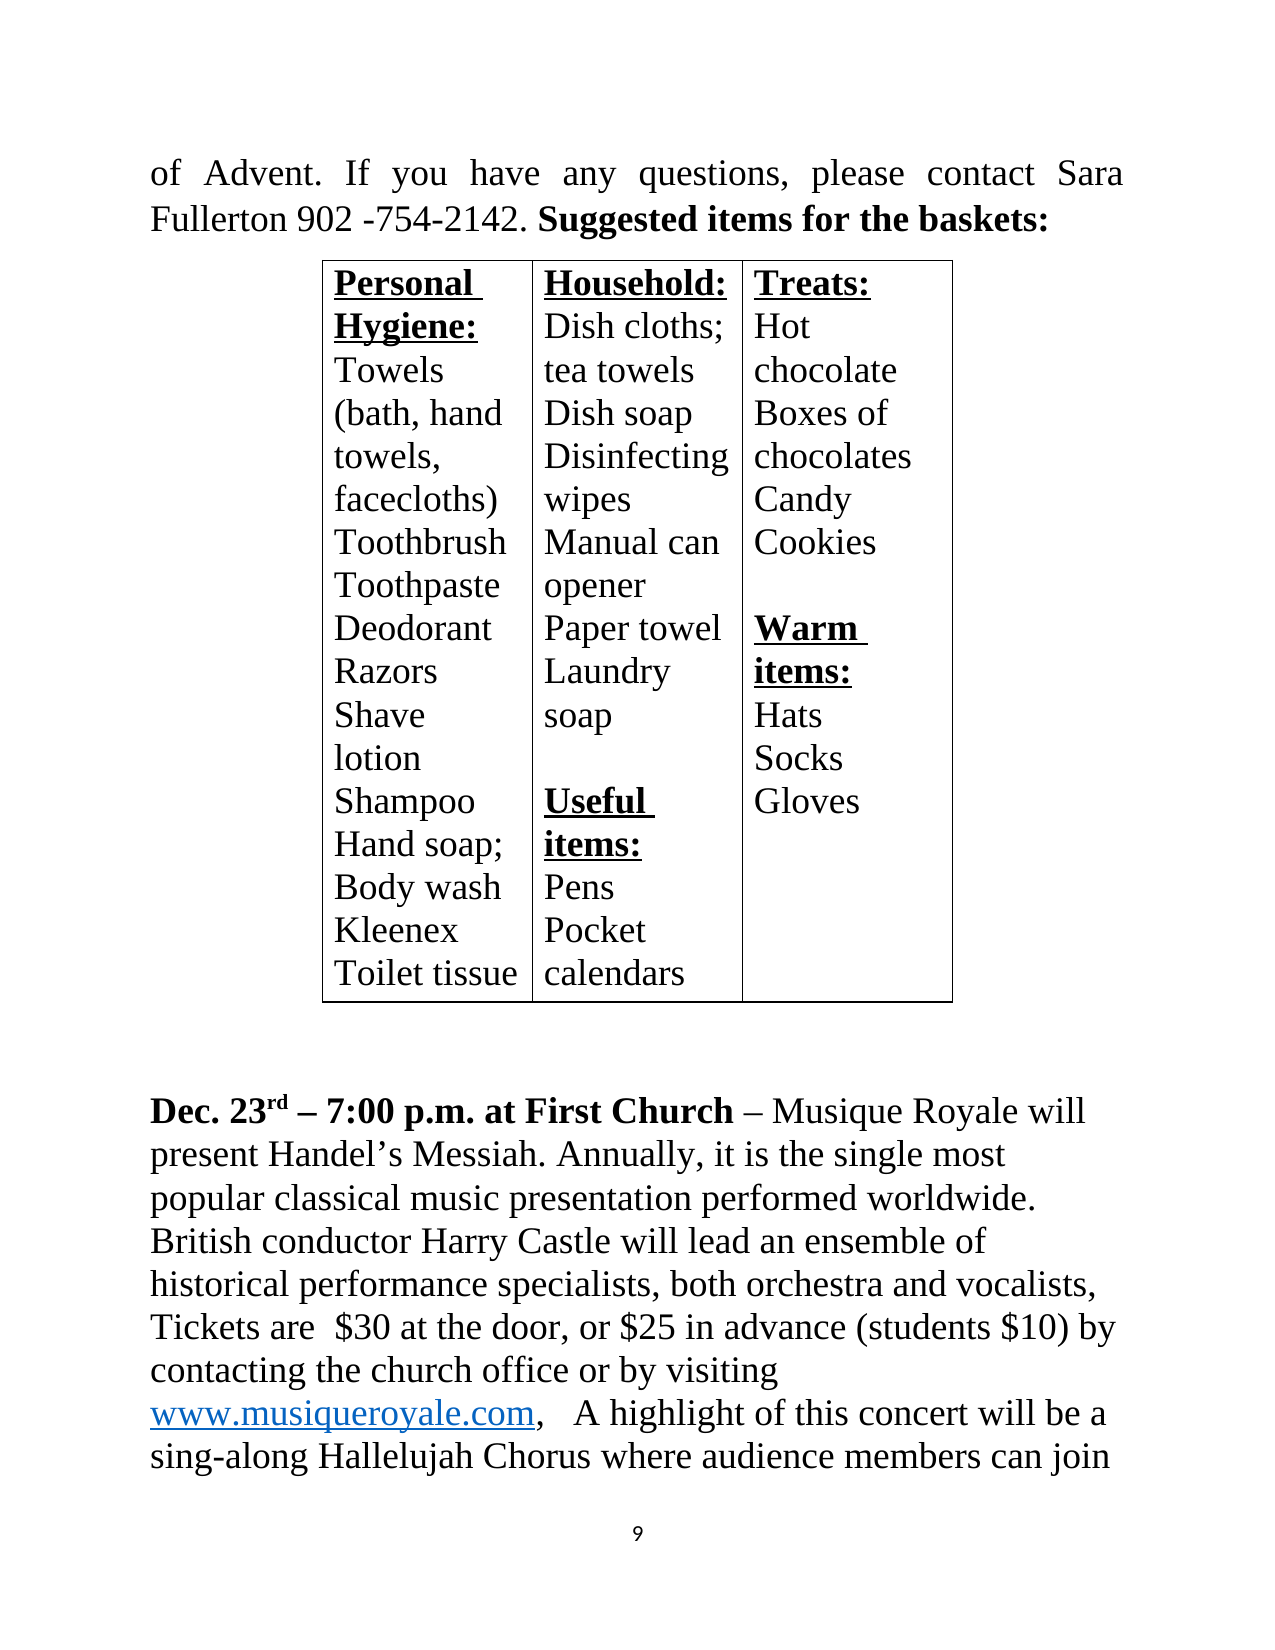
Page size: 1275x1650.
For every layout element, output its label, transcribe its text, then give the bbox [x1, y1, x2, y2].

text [150, 150, 1125, 240]
table_header Treats: Hot chocolate Boxes of chocolates Candy Cookies Warm items: Hats Socks Gloves [743, 261, 952, 1001]
table_header Household: Dish cloths; tea towels Dish soap Disinfecting wipes Manual can opener Paper towel Laundry soap Useful items: Pens Pocket calendars [533, 261, 742, 1001]
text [150, 1089, 1125, 1477]
table_header Personal Hygiene: Towels (bath, hand towels, facecloths) Toothbrush Toothpaste Deodorant Razors Shave lotion Shampoo Hand soap; Body wash Kleenex Toilet tissue [323, 261, 532, 1001]
